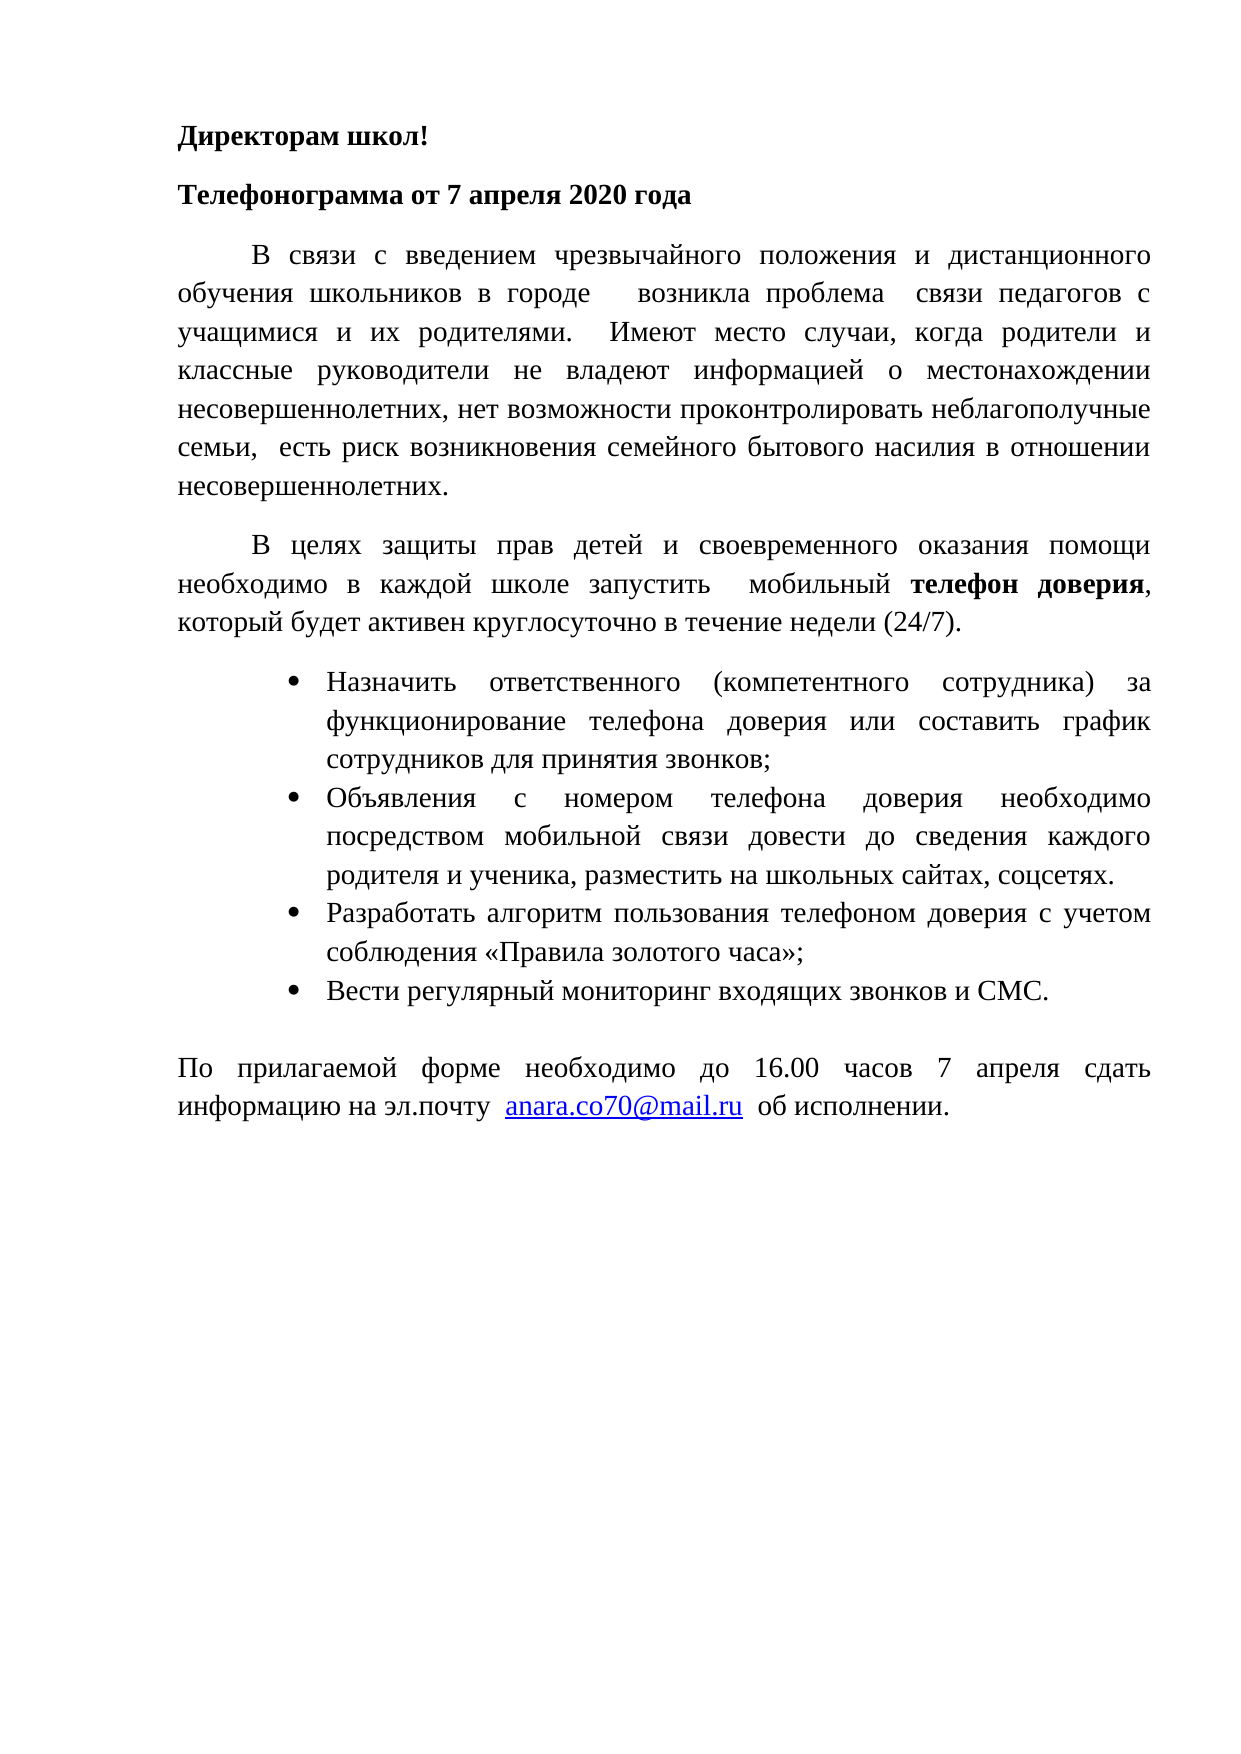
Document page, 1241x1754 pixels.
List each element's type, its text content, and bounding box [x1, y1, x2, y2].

text В целях защиты прав детей и своевременного оказания помощи необходимо в каждой школе запустить мобильный телефон доверия, который будет активен круглосуточно в течение недели (24/7). [177, 527, 1152, 638]
list По прилагаемой форме необходимо до 16.00 часов 7 апреля сдать информацию на эл.почту anara.co70@mail.ru об исполнении. [177, 1050, 1152, 1122]
list Разработать алгоритм пользования телефоном доверия с учетом соблюдения «Правила золотого часа»; [288, 895, 1152, 968]
text Директорам школ! [177, 118, 1152, 152]
text В связи с введением чрезвычайного положения и дистанционного обучения школьников в городе возникла проблема связи педагогов с учащимися и их родителями. Имеют место случаи, когда родители и классные руководители не владеют информацией о местонахождении несовершеннолетних, нет возможности проконтролировать неблагополучные семьи, есть риск возникновения семейного бытового насилия в отношении несовершеннолетних. [177, 237, 1152, 502]
list Вести регулярный мониторинг входящих звонков и СМС. [288, 973, 1152, 1006]
list Объявления с номером телефона доверия необходимо посредством мобильной связи довести до сведения каждого родителя и ученика, разместить на школьных сайтах, соцсетях. [288, 780, 1152, 890]
list Назначить ответственного (компетентного сотрудника) за функционирование телефона доверия или составить график сотрудников для принятия звонков; [288, 664, 1152, 775]
text Телефонограмма от 7 апреля 2020 года [177, 177, 1152, 211]
